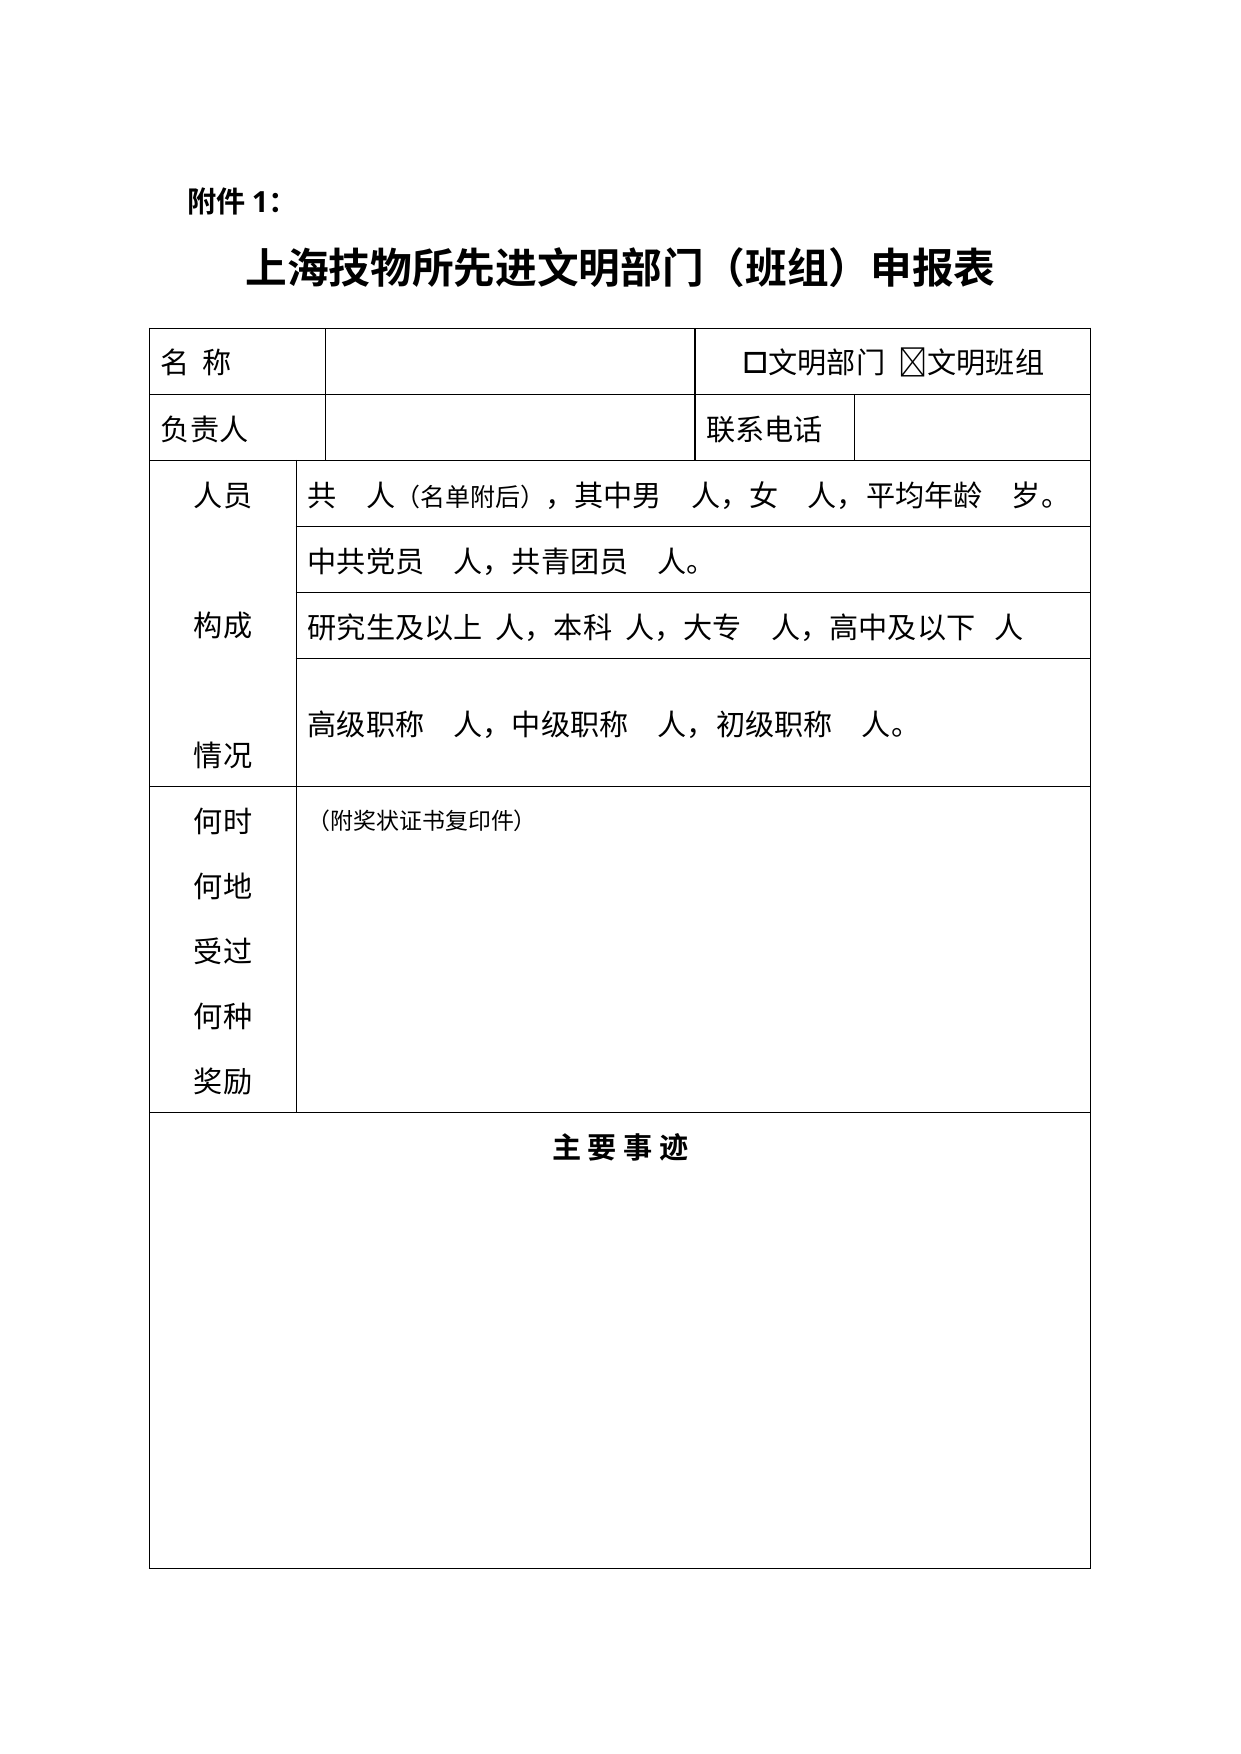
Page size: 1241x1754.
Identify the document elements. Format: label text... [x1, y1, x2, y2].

text 附件1： [187, 178, 1053, 221]
table_header 文明部门 文明班组 [696, 329, 1090, 394]
table_cell 负责人 [150, 395, 325, 460]
table_header 名 称 [150, 329, 325, 394]
table_cell （附奖状证书复印件） [297, 787, 1090, 1112]
table_cell [326, 395, 694, 460]
table_cell 中共党员 人，共青团员 人。 [297, 527, 1090, 592]
table_cell 共 人（名单附后），其中男 人，女 人，平均年龄 岁。 [297, 461, 1090, 526]
table_cell 研究生及以上 人，本科 人，大专 人，高中及以下 人 [297, 593, 1090, 658]
table_cell 高级职称 人，中级职称 人，初级职称 人。 [297, 659, 1090, 786]
text 上海技物所先进文明部门（班组）申报表 [187, 237, 1053, 295]
table_cell 联系电话 [696, 395, 854, 460]
table_cell [855, 395, 1090, 460]
table_cell 主 要 事 迹 [150, 1113, 1090, 1568]
table_cell 何时 何地 受过 何种 奖励 [150, 787, 296, 1112]
table_header [326, 329, 694, 394]
table_cell 人员 构成 情况 [150, 461, 296, 786]
